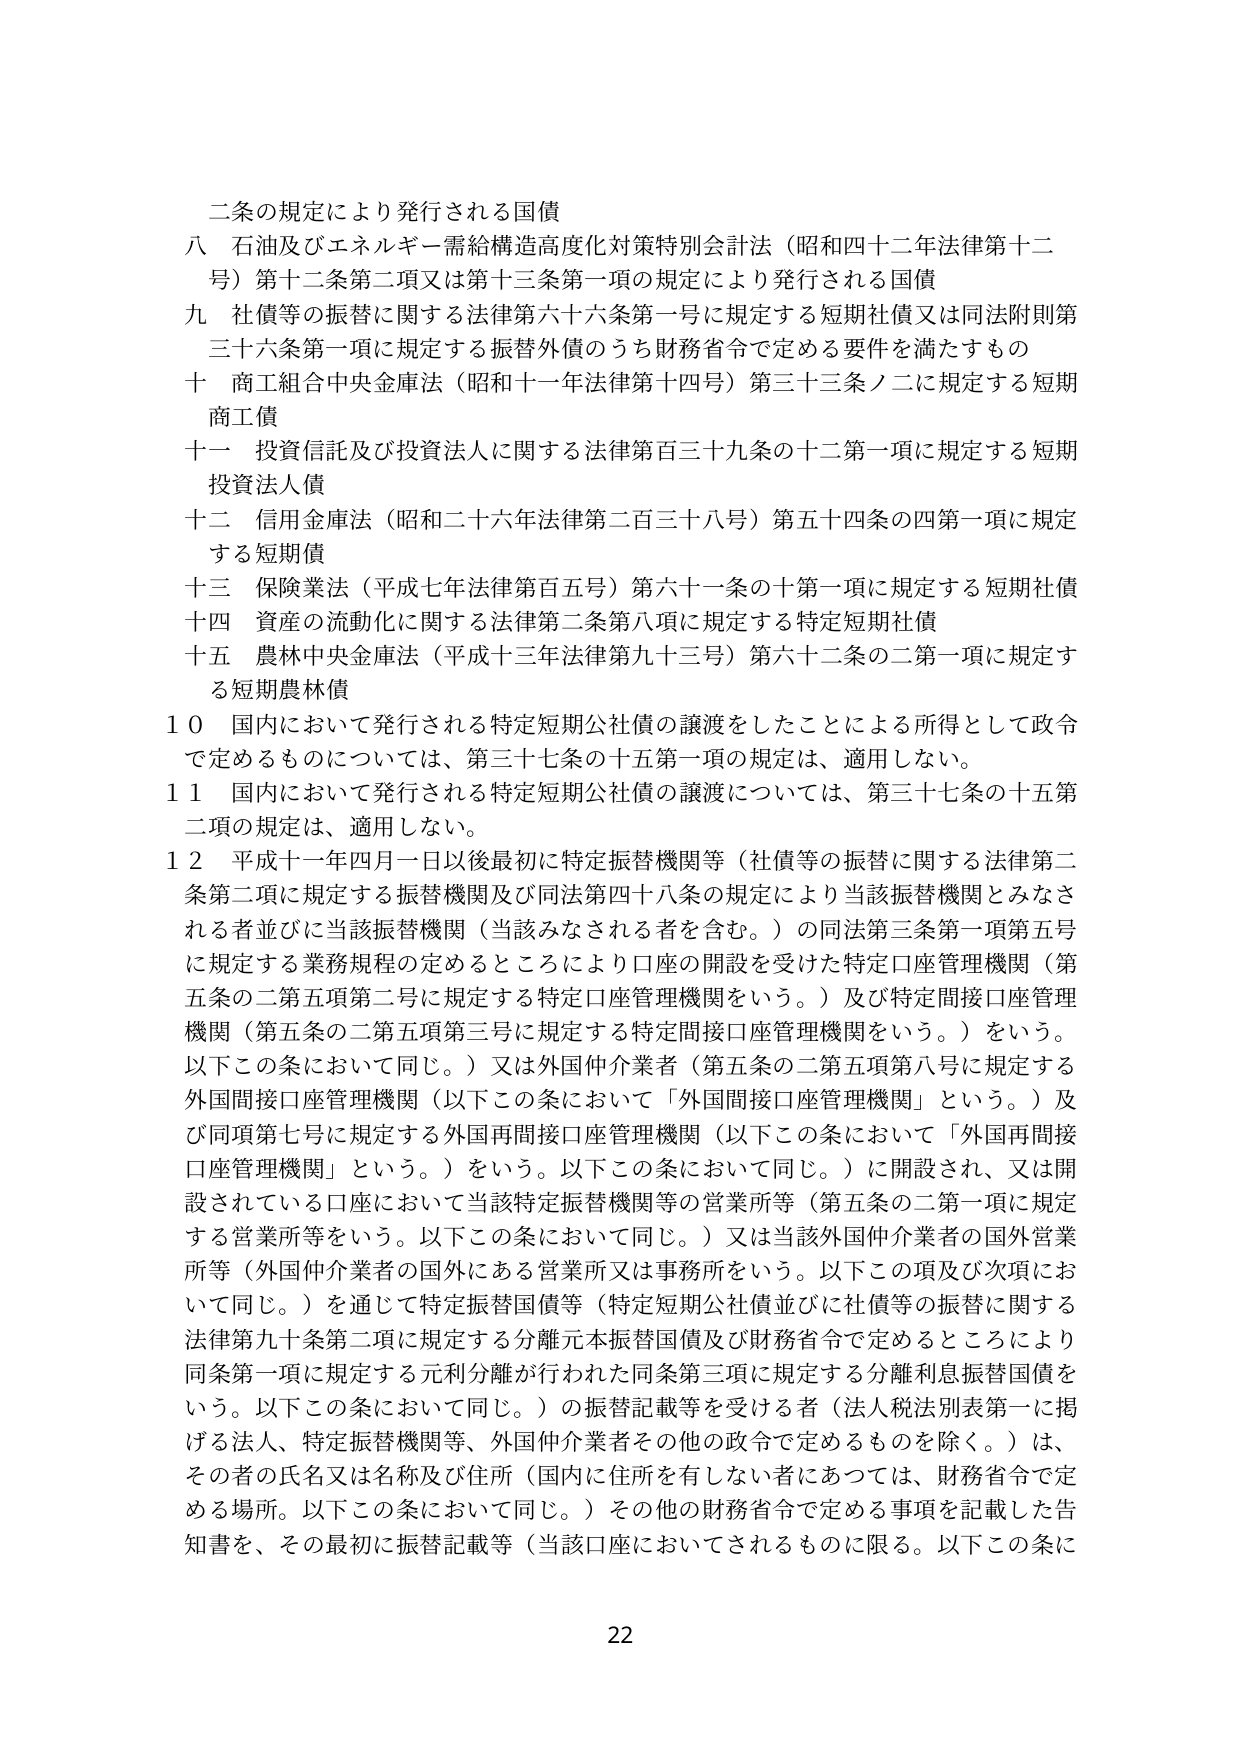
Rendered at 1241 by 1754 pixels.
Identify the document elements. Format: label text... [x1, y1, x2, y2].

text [161, 843, 1079, 1560]
text １１ 国内において発行される特定短期公社債の譲渡については、第三十七条の十五第二項の規定は、適用しない。 [161, 774, 1079, 843]
text 十二 信用金庫法（昭和二十六年法律第二百三十八号）第五十四条の四第一項に規定する短期債 [184, 501, 1079, 569]
text 九 社債等の振替に関する法律第六十六条第一号に規定する短期社債又は同法附則第三十六条第一項に規定する振替外債のうち財務省令で定める要件を満たすもの [184, 296, 1079, 364]
text 十三 保険業法（平成七年法律第百五号）第六十一条の十第一項に規定する短期社債 [184, 569, 1079, 604]
text １０ 国内において発行される特定短期公社債の譲渡をしたことによる所得として政令で定めるものについては、第三十七条の十五第一項の規定は、適用しない。 [161, 706, 1079, 774]
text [184, 194, 1079, 228]
text 十四 資産の流動化に関する法律第二条第八項に規定する特定短期社債 [184, 604, 1079, 638]
text 八 石油及びエネルギー需給構造高度化対策特別会計法（昭和四十二年法律第十二号）第十二条第二項又は第十三条第一項の規定により発行される国債 [184, 228, 1079, 296]
text 十 商工組合中央金庫法（昭和十一年法律第十四号）第三十三条ノ二に規定する短期商工債 [184, 364, 1079, 433]
text 十五 農林中央金庫法（平成十三年法律第九十三号）第六十二条の二第一項に規定する短期農林債 [184, 638, 1079, 706]
text 十一 投資信託及び投資法人に関する法律第百三十九条の十二第一項に規定する短期投資法人債 [184, 433, 1079, 501]
